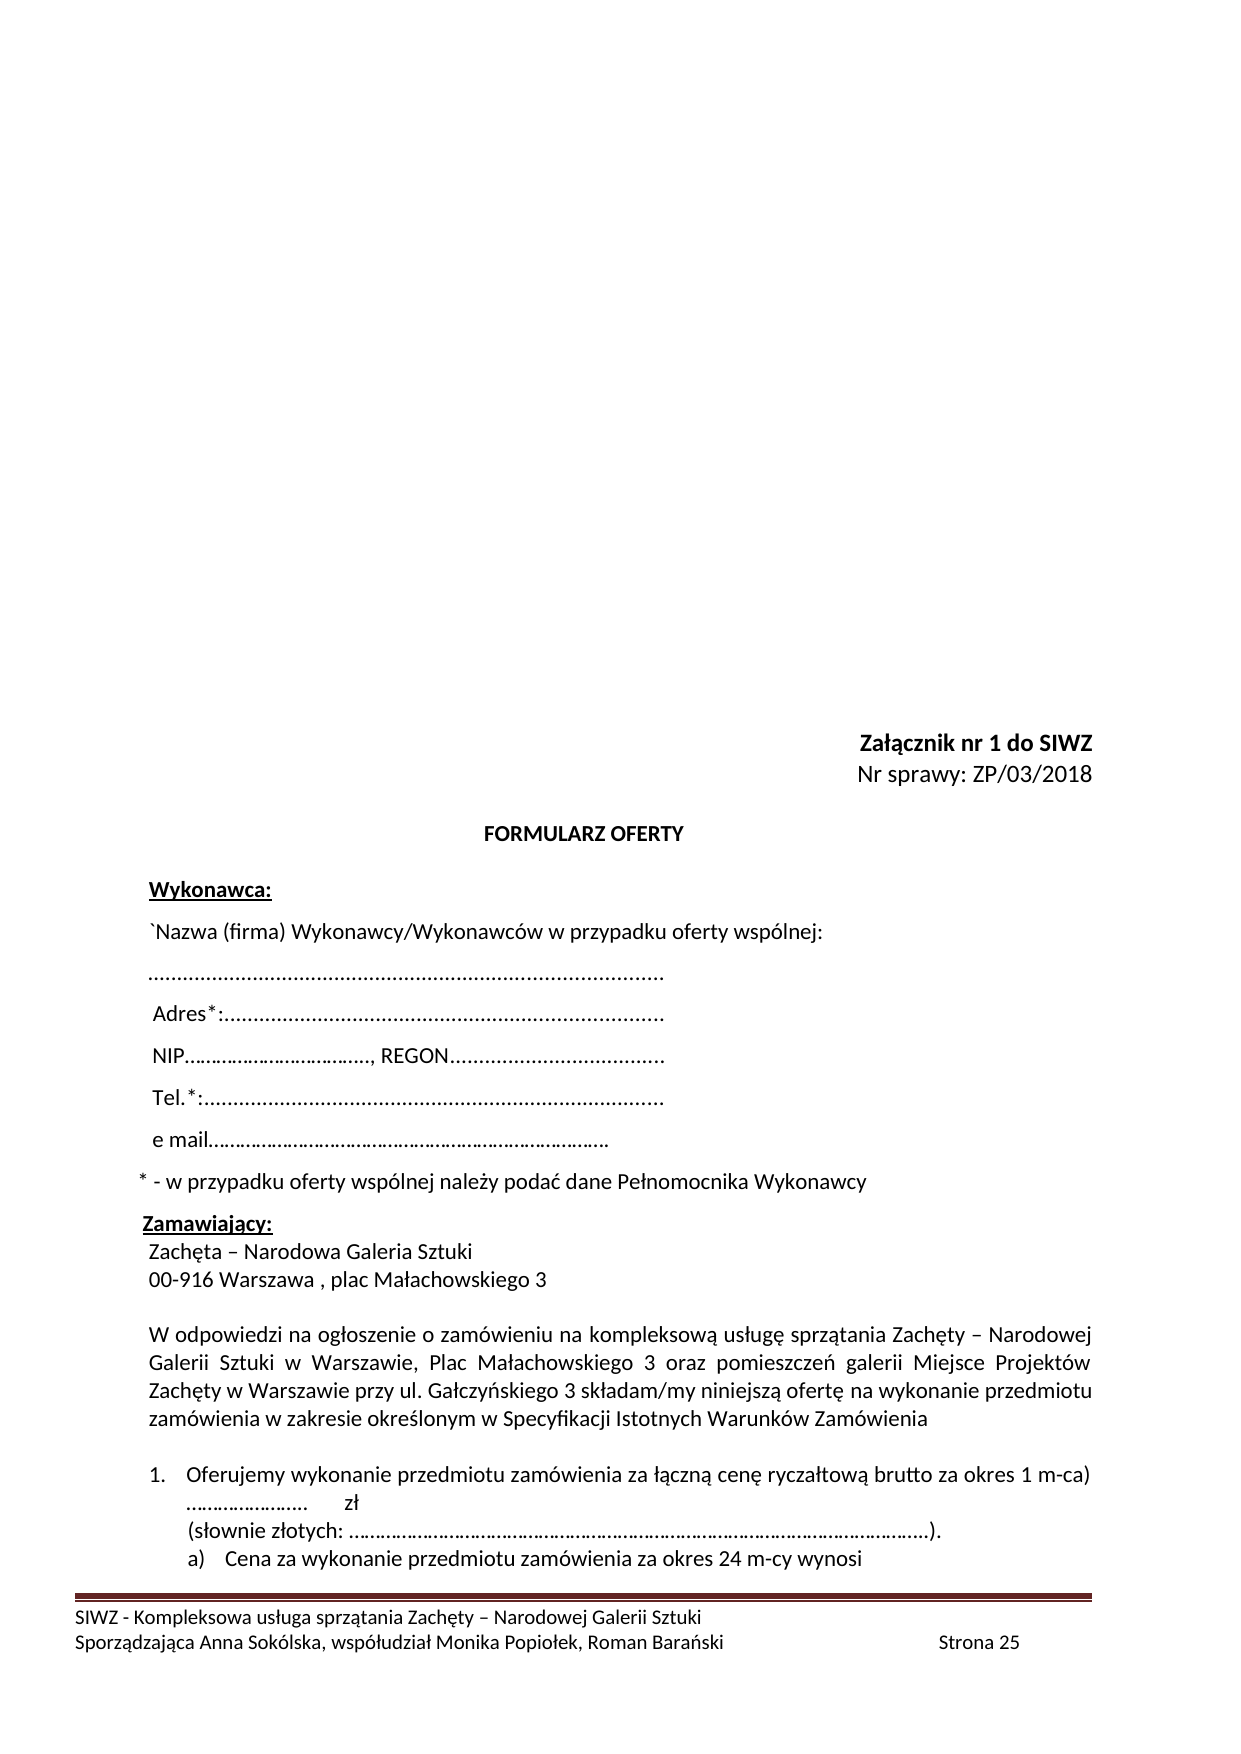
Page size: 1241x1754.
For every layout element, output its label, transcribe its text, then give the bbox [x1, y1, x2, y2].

list Zamawiający: [75, 1209, 1092, 1237]
title W odpowiedzi na ogłoszenie o zamówieniu na kompleksową usługę sprzątania Zachęty – Narodowej Galerii Sztuki w Warszawie, Plac Małachowskiego 3 oraz pomieszczeń galerii Miejsce Projektów Zachęty w Warszawie przy ul. Gałczyńskiego 3 składam/my niniejszą ofertę na wykonanie przedmiotu zamówienia w zakresie określonym w Specyfikacji Istotnych Warunków Zamówienia [148, 1320, 1092, 1432]
text Załącznik nr 1 do SIWZ [112, 728, 1092, 758]
list `Nazwa (firma) Wykonawcy/Wykonawców w przypadku oferty wspólnej: [75, 917, 1092, 945]
list e mail…………………………………………………………………. [75, 1125, 1092, 1153]
list NIP…………………………….., REGON [75, 1041, 1092, 1069]
text 00-916 Warszawa , plac Małachowskiego 3 [75, 1265, 1092, 1293]
list Tel.*: [75, 1083, 1092, 1111]
text Zachęta – Narodowa Galeria Sztuki [75, 1237, 1092, 1265]
list Oferujemy wykonanie przedmiotu zamówienia za łączną cenę ryczałtową brutto za okres 1 m-ca) ………………….. zł [148, 1460, 1092, 1516]
text Nr sprawy: ZP/03/2018 [112, 758, 1092, 789]
list Wykonawca: [75, 875, 1092, 903]
list (słownie złotych: ………………………………………………………………………………………………..). [187, 1516, 1092, 1544]
list FORMULARZ OFERTY [75, 819, 1092, 847]
list Adres*: [75, 999, 1092, 1027]
list Cena za wykonanie przedmiotu zamówienia za okres 24 m-cy wynosi [187, 1544, 1092, 1572]
list * - w przypadku oferty wspólnej należy podać dane Pełnomocnika Wykonawcy [75, 1167, 1092, 1195]
